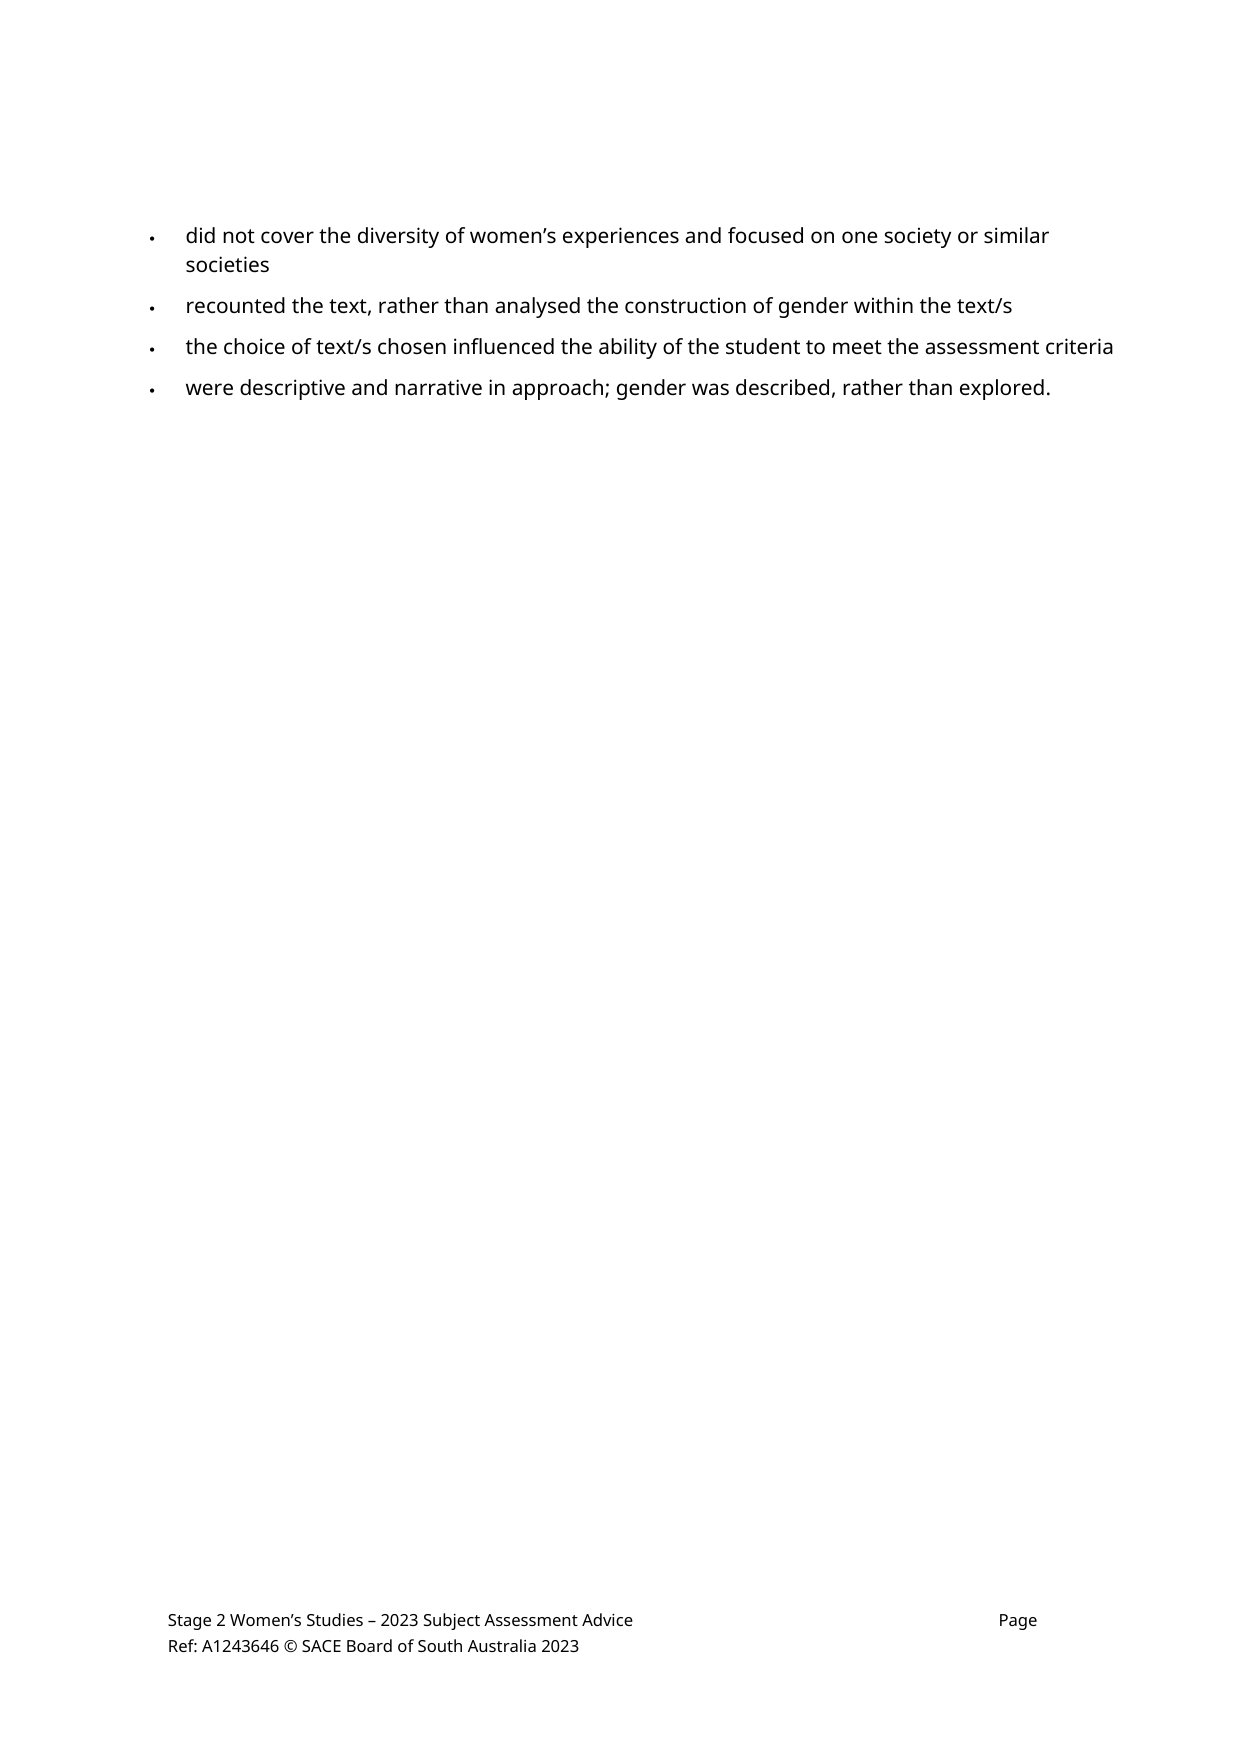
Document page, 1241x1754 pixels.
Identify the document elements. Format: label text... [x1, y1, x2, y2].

text recounted the text, rather than analysed the construction of gender within the text/s [150, 291, 1122, 319]
text did not cover the diversity of women’s experiences and focused on one society or similar societies [150, 221, 1122, 278]
text the choice of text/s chosen influenced the ability of the student to meet the assessment criteria [150, 332, 1122, 360]
text were descriptive and narrative in approach; gender was described, rather than explored. [150, 373, 1122, 401]
